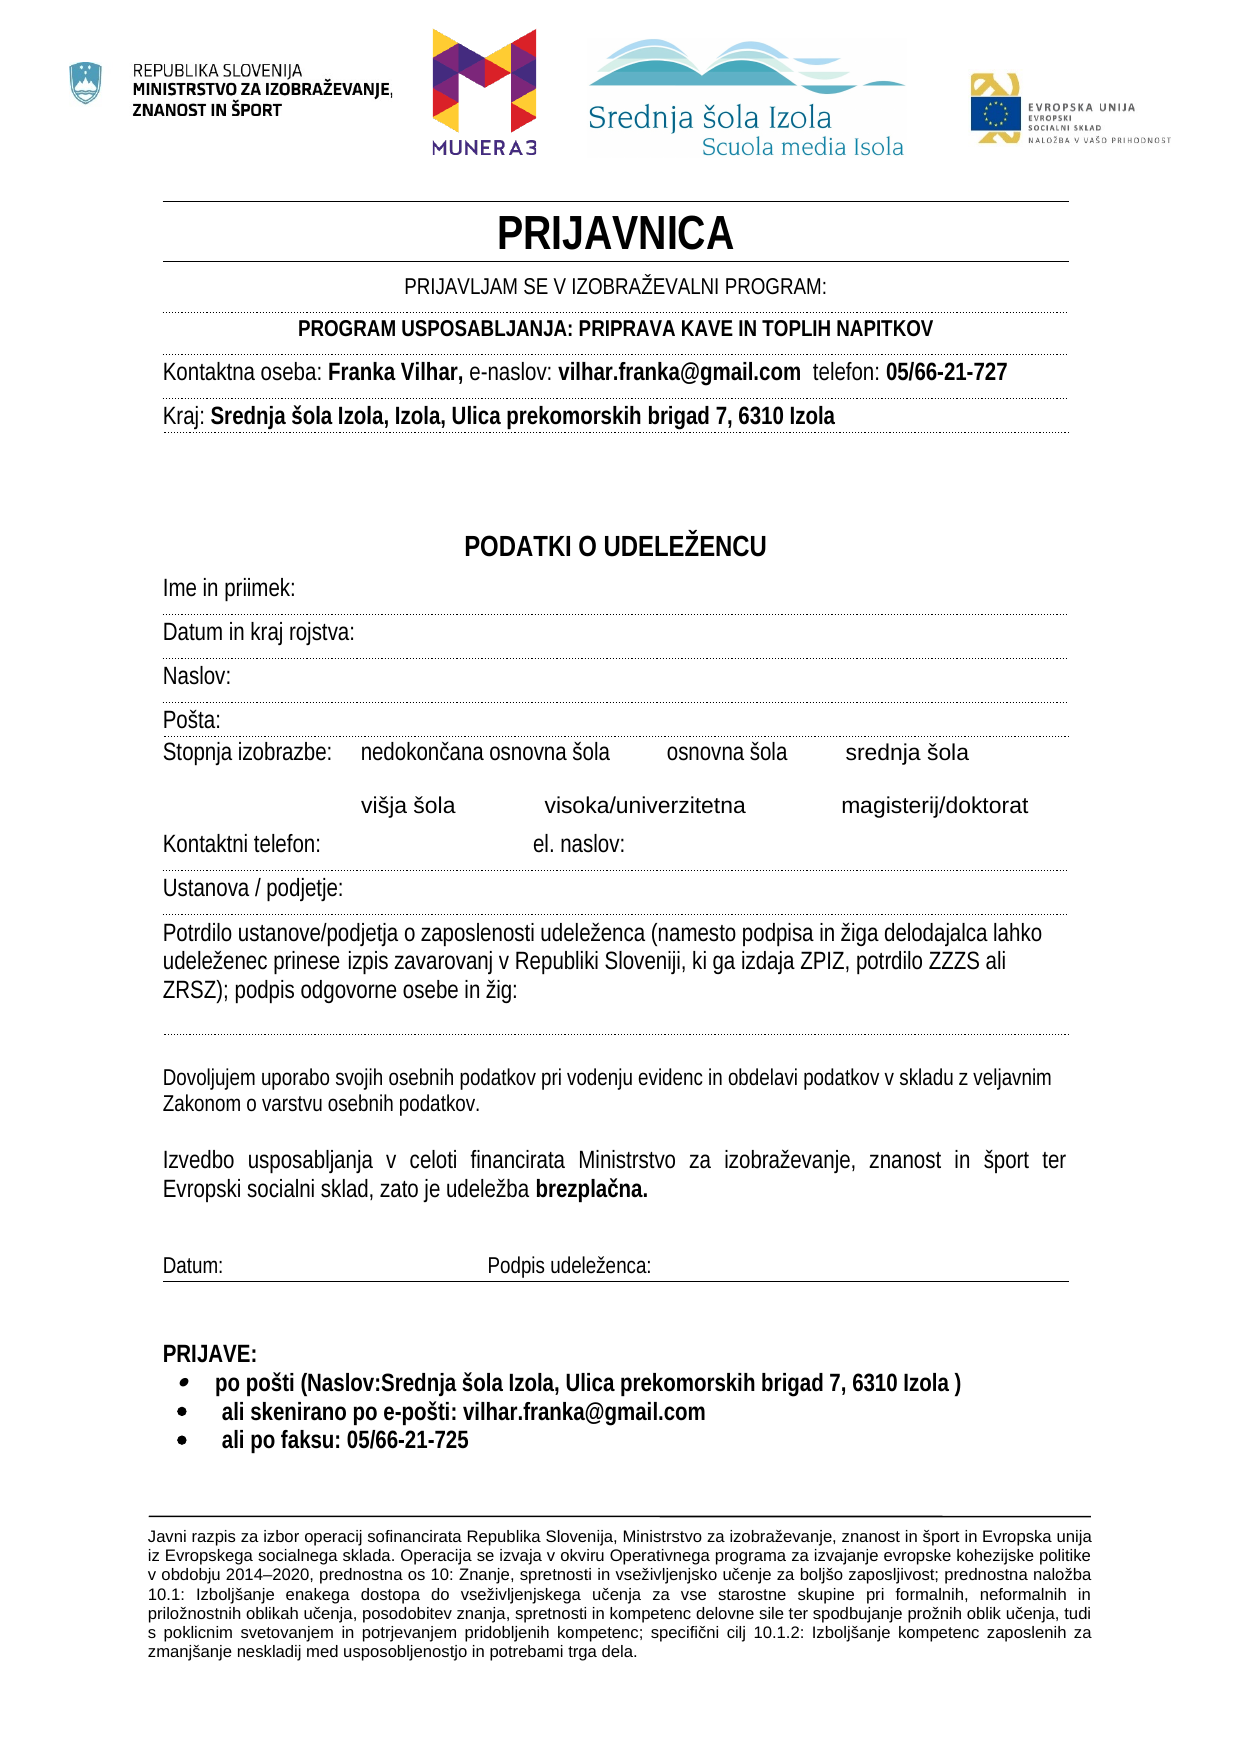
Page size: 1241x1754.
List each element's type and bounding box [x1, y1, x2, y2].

picture [69, 62, 393, 116]
picture [586, 38, 907, 158]
picture [968, 69, 1176, 147]
picture [432, 28, 537, 155]
